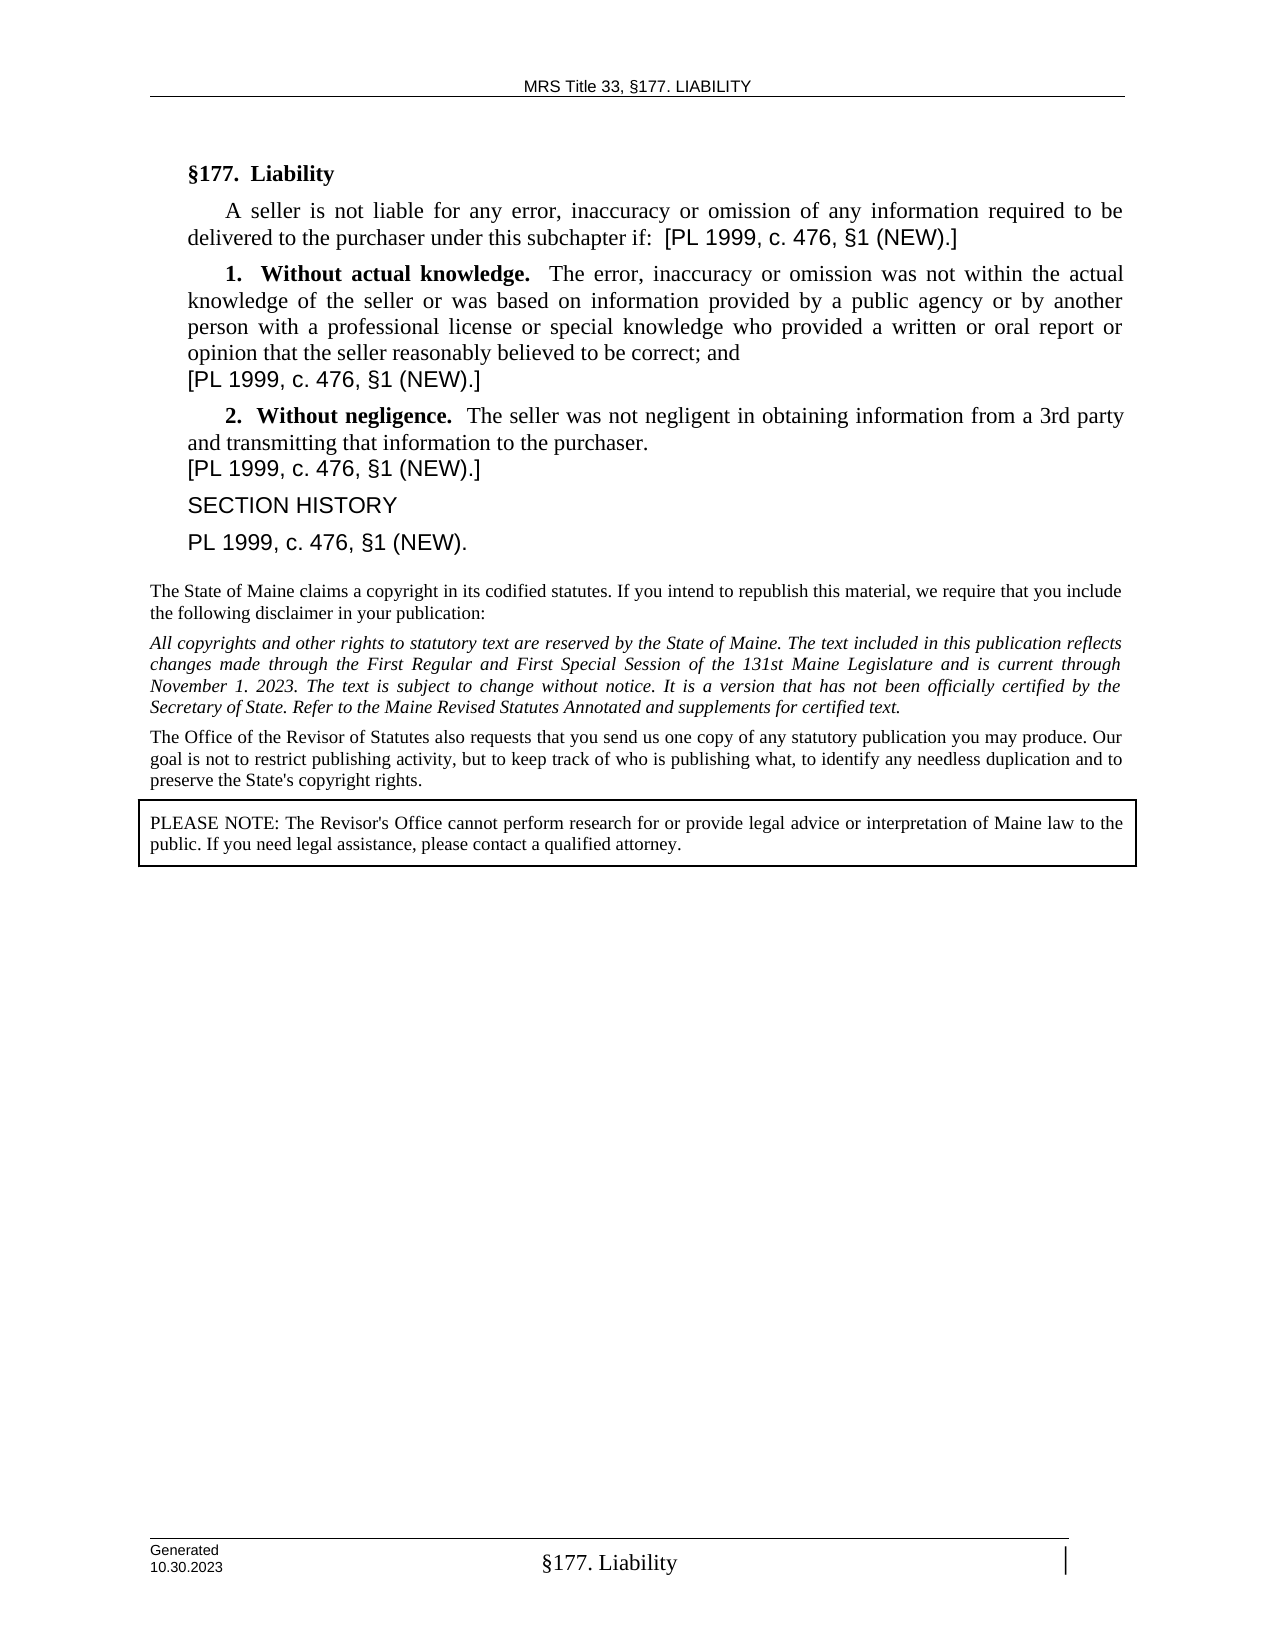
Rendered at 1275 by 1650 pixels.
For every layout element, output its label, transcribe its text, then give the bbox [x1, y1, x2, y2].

text §177. Liability [187, 160, 1125, 187]
text PL 1999, c. 476, §1 (NEW). [187, 529, 1125, 555]
text The State of Maine claims a copyright in its codified statutes. If you intend to republish this material, we require that you include the following disclaimer in your publication: [150, 580, 1125, 623]
text [PL 1999, c. 476, §1 (NEW).] [187, 366, 1125, 392]
text 1. Without actual knowledge. The error, inaccuracy or omission was not within the actual knowledge of the seller or was based on information provided by a public agency or by another person with a professional license or special knowledge who provided a written or oral report or opinion that the seller reasonably believed to be correct; and [187, 260, 1125, 366]
text 2. Without negligence. The seller was not negligent in obtaining information from a 3rd party and transmitting that information to the purchaser. [187, 403, 1125, 455]
text [PL 1999, c. 476, §1 (NEW).] [187, 455, 1125, 482]
text PLEASE NOTE: The Revisor's Office cannot perform research for or provide legal advice or interpretation of Maine law to the public. If you need legal assistance, please contact a qualified attorney. [140, 801, 1135, 865]
text The Office of the Revisor of Statutes also requests that you send us one copy of any statutory publication you may produce. Our goal is not to restrict publishing activity, but to keep track of who is publishing what, to identify any needless duplication and to preserve the State's copyright rights. [150, 726, 1125, 791]
text A seller is not liable for any error, inaccuracy or omission of any information required to be delivered to the purchaser under this subchapter if: [PL 1999, c. 476, §1 (NEW).] [187, 197, 1125, 250]
text All copyrights and other rights to statutory text are reserved by the State of Maine. The text included in this publication reflects changes made through the First Regular and First Special Session of the 131st Maine Legislature and is current through November 1. 2023 . The text is subject to change without notice. It is a version that has not been officially certified by the Secretary of State. Refer to the Maine Revised Statutes Annotated and supplements for certified text. [150, 632, 1125, 718]
text SECTION HISTORY [187, 492, 1125, 518]
